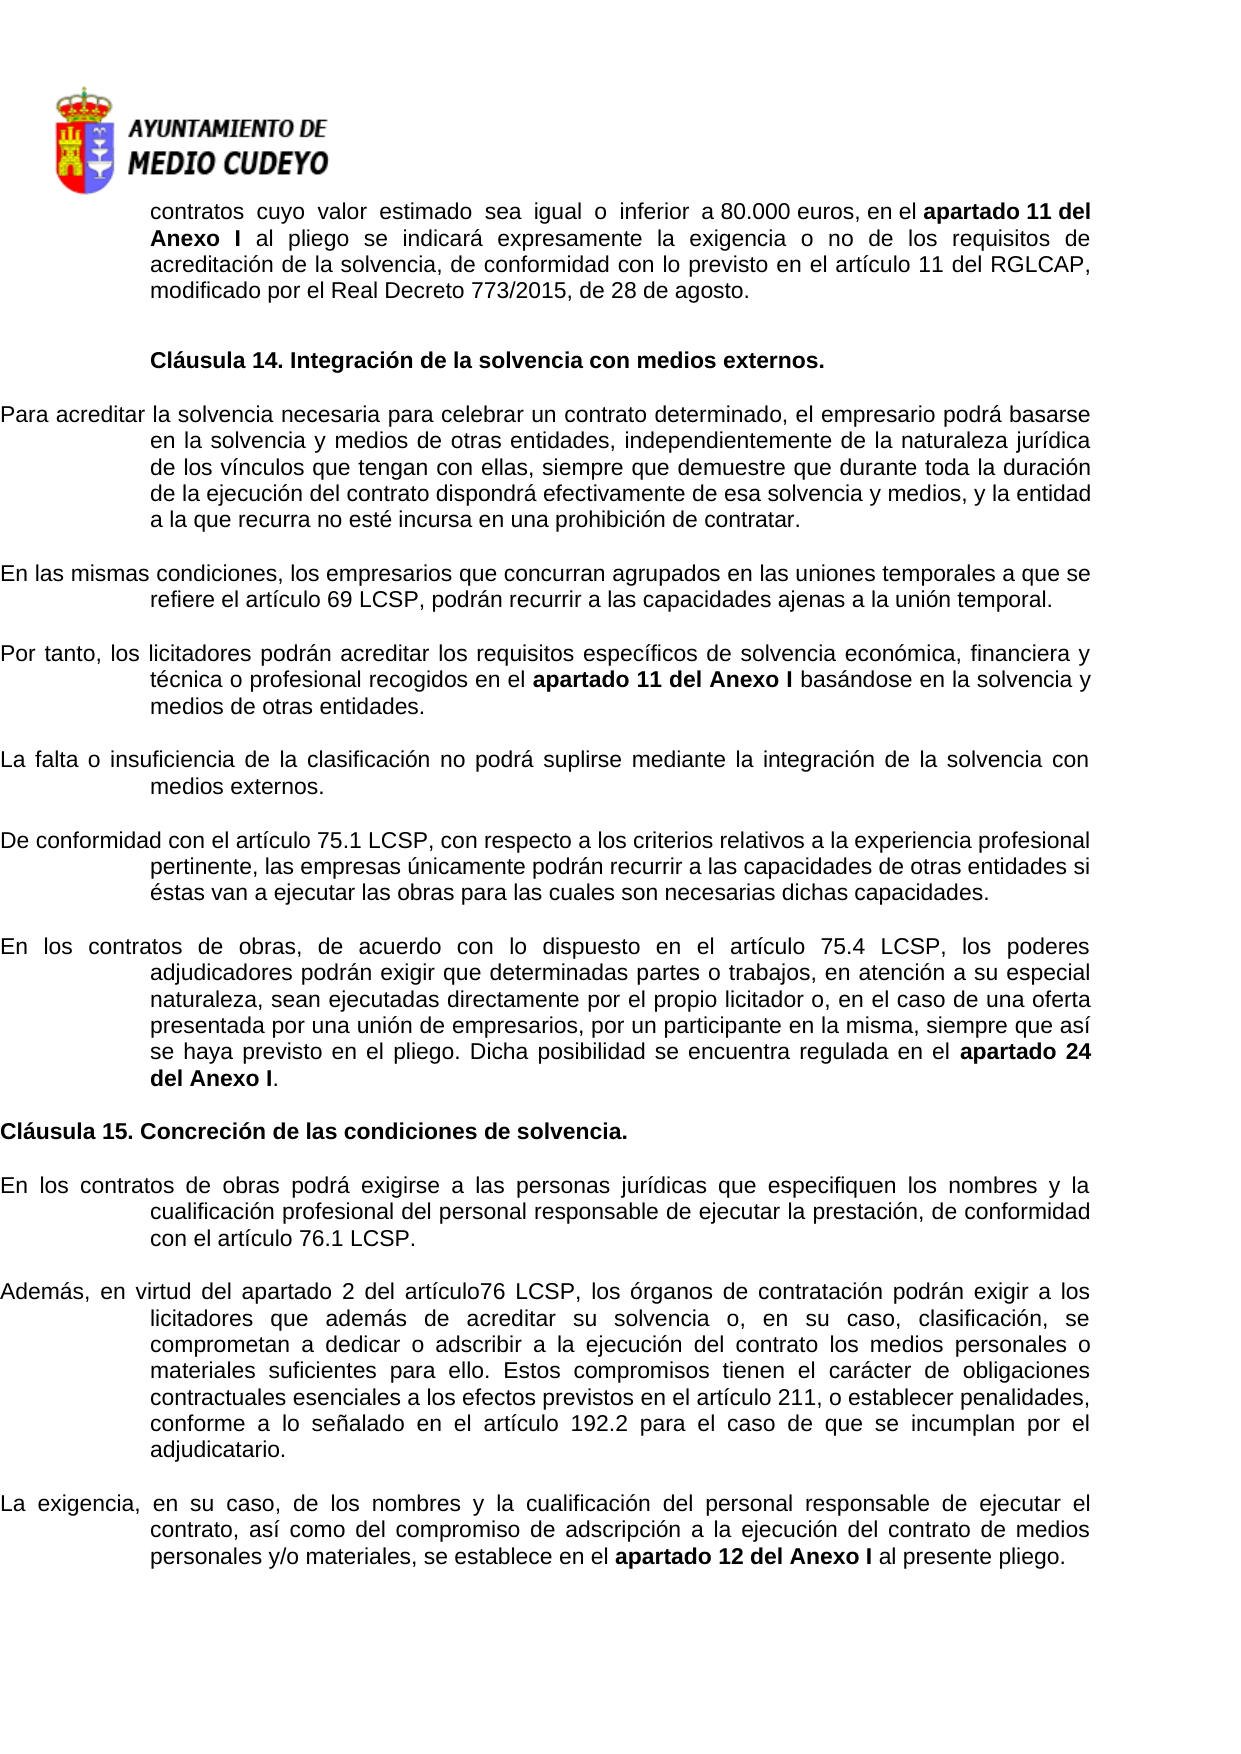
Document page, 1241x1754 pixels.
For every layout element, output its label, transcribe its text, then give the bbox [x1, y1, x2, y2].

text En los contratos de obras, de acuerdo con lo dispuesto en el artículo 75.4 LCSP, los poderes adjudicadores podrán exigir que determinadas partes o trabajos, en atención a su especial naturaleza, sean ejecutadas directamente por el propio licitador o, en el caso de una oferta presentada por una unión de empresarios, por un participante en la misma, siempre que así se haya previsto en el pliego. Dicha posibilidad se encuentra regulada en el apartado 24 del Anexo I. [0, 933, 1091, 1091]
text Además, en virtud del apartado 2 del artículo76 LCSP, los órganos de contratación podrán exigir a los licitadores que además de acreditar su solvencia o, en su caso, clasificación, se comprometan a dedicar o adscribir a la ejecución del contrato los medios personales o materiales suficientes para ello. Estos compromisos tienen el carácter de obligaciones contractuales esenciales a los efectos previstos en el artículo 211, o establecer penalidades, conforme a lo señalado en el artículo 192.2 para el caso de que se incumplan por el adjudicatario. [0, 1278, 1091, 1463]
text De conformidad con el artículo 75.1 LCSP, con respecto a los criterios relativos a la experiencia profesional pertinente, las empresas únicamente podrán recurrir a las capacidades de otras entidades si éstas van a ejecutar las obras para las cuales son necesarias dichas capacidades. [0, 827, 1091, 906]
subtitle Cláusula 14. Integración de la solvencia con medios externos. [150, 347, 1103, 374]
text En los contratos de obras podrá exigirse a las personas jurídicas que especifiquen los nombres y la cualificación profesional del personal responsable de ejecutar la prestación, de conformidad con el artículo 76.1 LCSP. [0, 1172, 1091, 1251]
subtitle Cláusula 15. Concreción de las condiciones de solvencia. [0, 1118, 1091, 1145]
text Por tanto, los licitadores podrán acreditar los requisitos específicos de solvencia económica, financiera y técnica o profesional recogidos en el apartado 11 del Anexo I basándose en la solvencia y medios de otras entidades. [0, 640, 1091, 719]
text La falta o insuficiencia de la clasificación no podrá suplirse mediante la integración de la solvencia con medios externos. [0, 746, 1091, 799]
text La exigencia, en su caso, de los nombres y la cualificación del personal responsable de ejecutar el contrato, así como del compromiso de adscripción a la ejecución del contrato de medios personales y/o materiales, se establece en el apartado 12 del Anexo I al presente pliego. [0, 1490, 1091, 1569]
text Para acreditar la solvencia necesaria para celebrar un contrato determinado, el empresario podrá basarse en la solvencia y medios de otras entidades, independientemente de la naturaleza jurídica de los vínculos que tengan con ellas, siempre que demuestre que durante toda la duración de la ejecución del contrato dispondrá efectivamente de esa solvencia y medios, y la entidad a la que recurra no esté incursa en una prohibición de contratar. [0, 401, 1091, 533]
picture [54, 84, 340, 199]
text En las mismas condiciones, los empresarios que concurran agrupados en las uniones temporales a que se refiere el artículo 69 LCSP, podrán recurrir a las capacidades ajenas a la unión temporal. [0, 560, 1091, 613]
